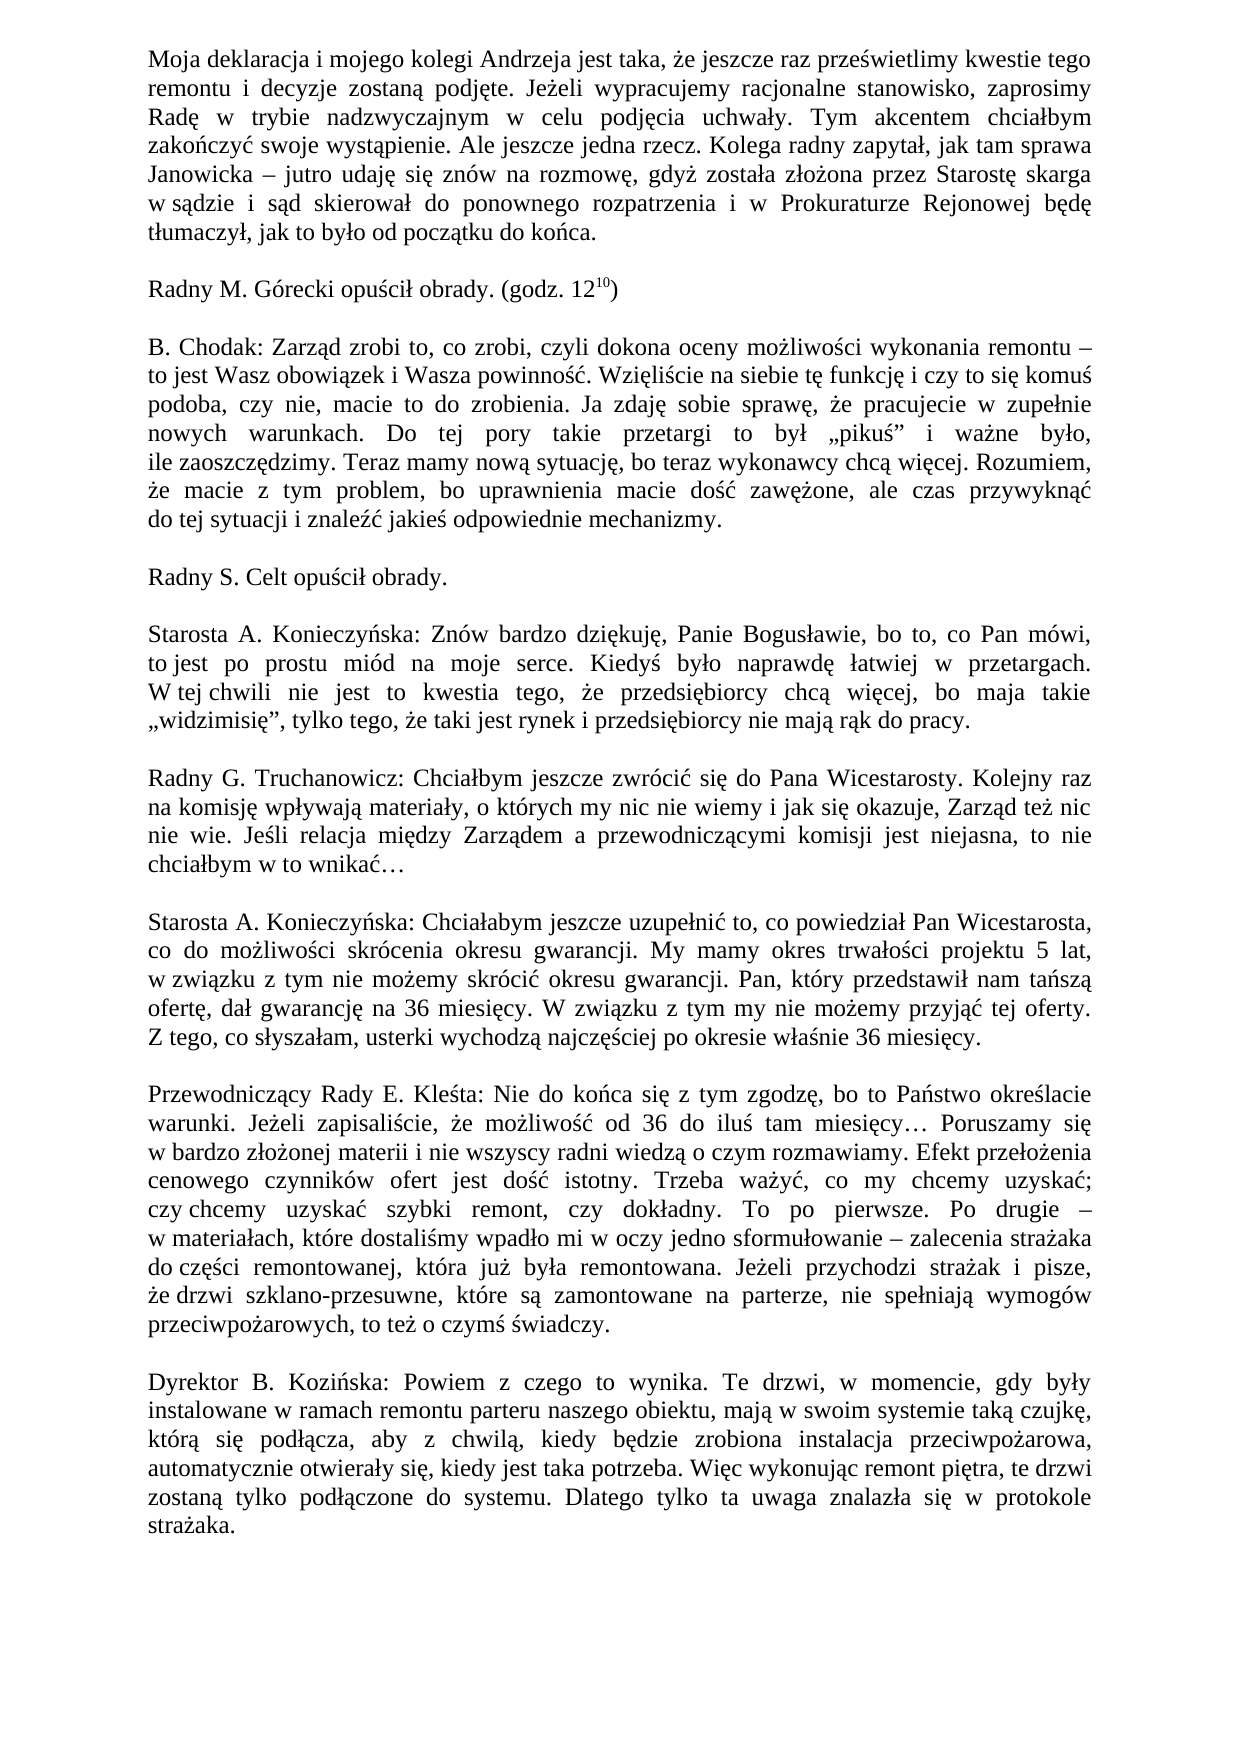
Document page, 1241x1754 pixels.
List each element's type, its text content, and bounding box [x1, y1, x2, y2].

text Dyrektor B. Kozińska: Powiem z czego to wynika. Te drzwi, w momencie, gdy były instalowane w ramach remontu parteru naszego obiektu, mają w swoim systemie taką czujkę, którą się podłącza, aby z chwilą, kiedy będzie zrobiona instalacja przeciwpożarowa, automatycznie otwierały się, kiedy jest taka potrzeba. Więc wykonując remont piętra, te drzwi zostaną tylko podłączone do systemu. Dlatego tylko ta uwaga znalazła się w protokole strażaka. [148, 1367, 1093, 1539]
text Radny M. Górecki opuścił obrady. (godz. 1210) [148, 274, 1093, 303]
text Moja deklaracja i mojego kolegi Andrzeja jest taka, że jeszcze raz prześwietlimy kwestie tego remontu i decyzje zostaną podjęte. Jeżeli wypracujemy racjonalne stanowisko, zaprosimy Radę w trybie nadzwyczajnym w celu podjęcia uchwały. Tym akcentem chciałbym zakończyć swoje wystąpienie. Ale jeszcze jedna rzecz. Kolega radny zapytał, jak tam sprawa Janowicka – jutro udaję się znów na rozmowę, gdyż została złożona przez Starostę skarga w sądzie i sąd skierował do ponownego rozpatrzenia i w Prokuraturze Rejonowej będę tłumaczył, jak to było od początku do końca. [148, 44, 1093, 246]
text Starosta A. Konieczyńska: Chciałabym jeszcze uzupełnić to, co powiedział Pan Wicestarosta, co do możliwości skrócenia okresu gwarancji. My mamy okres trwałości projektu 5 lat, w związku z tym nie możemy skrócić okresu gwarancji. Pan, który przedstawił nam tańszą ofertę, dał gwarancję na 36 miesięcy. W związku z tym my nie możemy przyjąć tej oferty. Z tego, co słyszałam, usterki wychodzą najczęściej po okresie właśnie 36 miesięcy. [148, 907, 1093, 1051]
text Starosta A. Konieczyńska: Znów bardzo dziękuję, Panie Bogusławie, bo to, co Pan mówi, to jest po prostu miód na moje serce. Kiedyś było naprawdę łatwiej w przetargach. W tej chwili nie jest to kwestia tego, że przedsiębiorcy chcą więcej, bo maja takie „widzimisię”, tylko tego, że taki jest rynek i przedsiębiorcy nie mają rąk do pracy. [148, 619, 1093, 734]
text Radny S. Celt opuścił obrady. [148, 562, 1093, 591]
text Przewodniczący Rady E. Kleśta: Nie do końca się z tym zgodzę, bo to Państwo określacie warunki. Jeżeli zapisaliście, że możliwość od 36 do iluś tam miesięcy… Poruszamy się w bardzo złożonej materii i nie wszyscy radni wiedzą o czym rozmawiamy. Efekt przełożenia cenowego czynników ofert jest dość istotny. Trzeba ważyć, co my chcemy uzyskać; czy chcemy uzyskać szybki remont, czy dokładny. To po pierwsze. Po drugie – w materiałach, które dostaliśmy wpadło mi w oczy jedno sformułowanie – zalecenia strażaka do części remontowanej, która już była remontowana. Jeżeli przychodzi strażak i pisze, że drzwi szklano-przesuwne, które są zamontowane na parterze, nie spełniają wymogów przeciwpożarowych, to też o czymś świadczy. [148, 1079, 1093, 1338]
text B. Chodak: Zarząd zrobi to, co zrobi, czyli dokona oceny możliwości wykonania remontu – to jest Wasz obowiązek i Wasza powinność. Wzięliście na siebie tę funkcję i czy to się komuś podoba, czy nie, macie to do zrobienia. Ja zdaję sobie sprawę, że pracujecie w zupełnie nowych warunkach. Do tej pory takie przetargi to był „pikuś” i ważne było, ile zaoszczędzimy. Teraz mamy nową sytuację, bo teraz wykonawcy chcą więcej. Rozumiem, że macie z tym problem, bo uprawnienia macie dość zawężone, ale czas przywyknąć do tej sytuacji i znaleźć jakieś odpowiednie mechanizmy. [148, 332, 1093, 533]
text Radny G. Truchanowicz: Chciałbym jeszcze zwrócić się do Pana Wicestarosty. Kolejny raz na komisję wpływają materiały, o których my nic nie wiemy i jak się okazuje, Zarząd też nic nie wie. Jeśli relacja między Zarządem a przewodniczącymi komisji jest niejasna, to nie chciałbym w to wnikać… [148, 763, 1093, 878]
